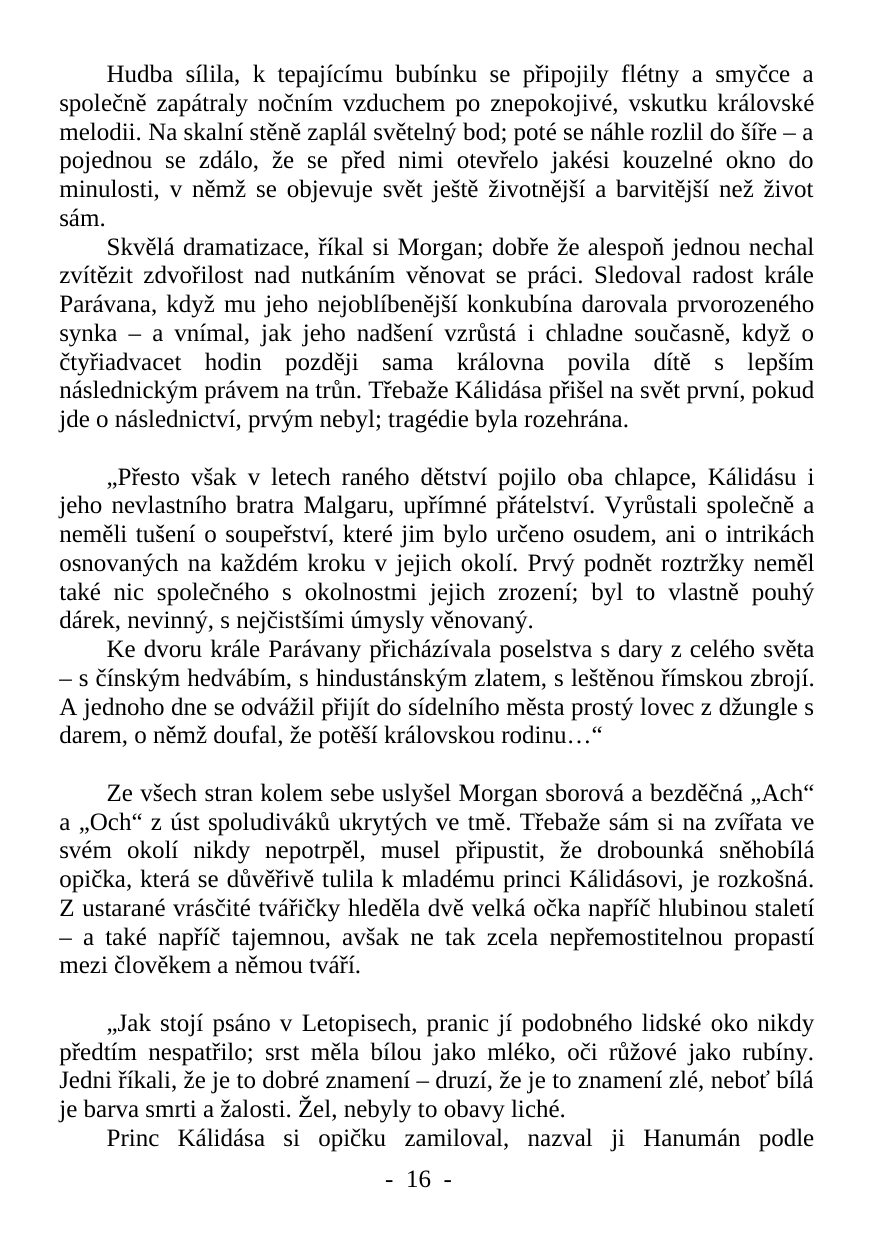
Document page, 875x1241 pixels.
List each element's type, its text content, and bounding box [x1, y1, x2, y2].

text Ze všech stran kolem sebe uslyšel Morgan sborová a bezděčná „Ach“ a „Och“ z úst spoludiváků ukrytých ve tmě. Třebaže sám si na zvířata ve svém okolí nikdy nepotrpěl, musel připustit, že drobounká sněhobílá opička, která se důvěřivě tulila k mladému princi Kálidásovi, je rozkošná. Z ustarané vrásčité tvářičky hleděla dvě velká očka napříč hlubinou staletí – a také napříč tajemnou, avšak ne tak zcela nepřemostitelnou propastí mezi člověkem a němou tváří. [59, 778, 815, 979]
text Skvělá dramatizace, říkal si Morgan; dobře že alespoň jednou nechal zvítězit zdvořilost nad nutkáním věnovat se práci. Sledoval radost krále Parávana, když mu jeho nejoblíbenější konkubína darovala prvorozeného synka – a vnímal, jak jeho nadšení vzrůstá i chladne současně, když o čtyřiadvacet hodin později sama královna povila dítě s lepším následnickým právem na trůn. Třebaže Kálidása přišel na svět první, pokud jde o následnictví, prvým nebyl; tragédie byla rozehrána. [59, 232, 815, 433]
text „Jak stojí psáno v Letopisech, pranic jí podobného lidské oko nikdy předtím nespatřilo; srst měla bílou jako mléko, oči růžové jako rubíny. Jedni říkali, že je to dobré znamení – druzí, že je to znamení zlé, neboť bílá je barva smrti a žalosti. Žel, nebyly to obavy liché. [59, 1008, 815, 1123]
text Hudba sílila, k tepajícímu bubínku se připojily flétny a smyčce a společně zapátraly nočním vzduchem po znepokojivé, vskutku královské melodii. Na skalní stěně zaplál světelný bod; poté se náhle rozlil do šíře – a pojednou se zdálo, že se před nimi otevřelo jakési kouzelné okno do minulosti, v němž se objevuje svět ještě životnější a barvitější než život sám. [59, 59, 815, 232]
text Ke dvoru krále Parávany přicházívala poselstva s dary z celého světa – s čínským hedvábím, s hindustánským zlatem, s leštěnou římskou zbrojí. A jednoho dne se odvážil přijít do sídelního města prostý lovec z džungle s darem, o němž doufal, že potěší královskou rodinu…“ [59, 634, 815, 749]
text „Přesto však v letech raného dětství pojilo oba chlapce, Kálidásu i jeho nevlastního bratra Malgaru, upřímné přátelství. Vyrůstali společně a neměli tušení o soupeřství, které jim bylo určeno osudem, ani o intrikách osnovaných na každém kroku v jejich okolí. Prvý podnět roztržky neměl také nic společného s okolnostmi jejich zrození; byl to vlastně pouhý dárek, nevinný, s nejčistšími úmysly věnovaný. [59, 462, 815, 634]
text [59, 1123, 815, 1152]
